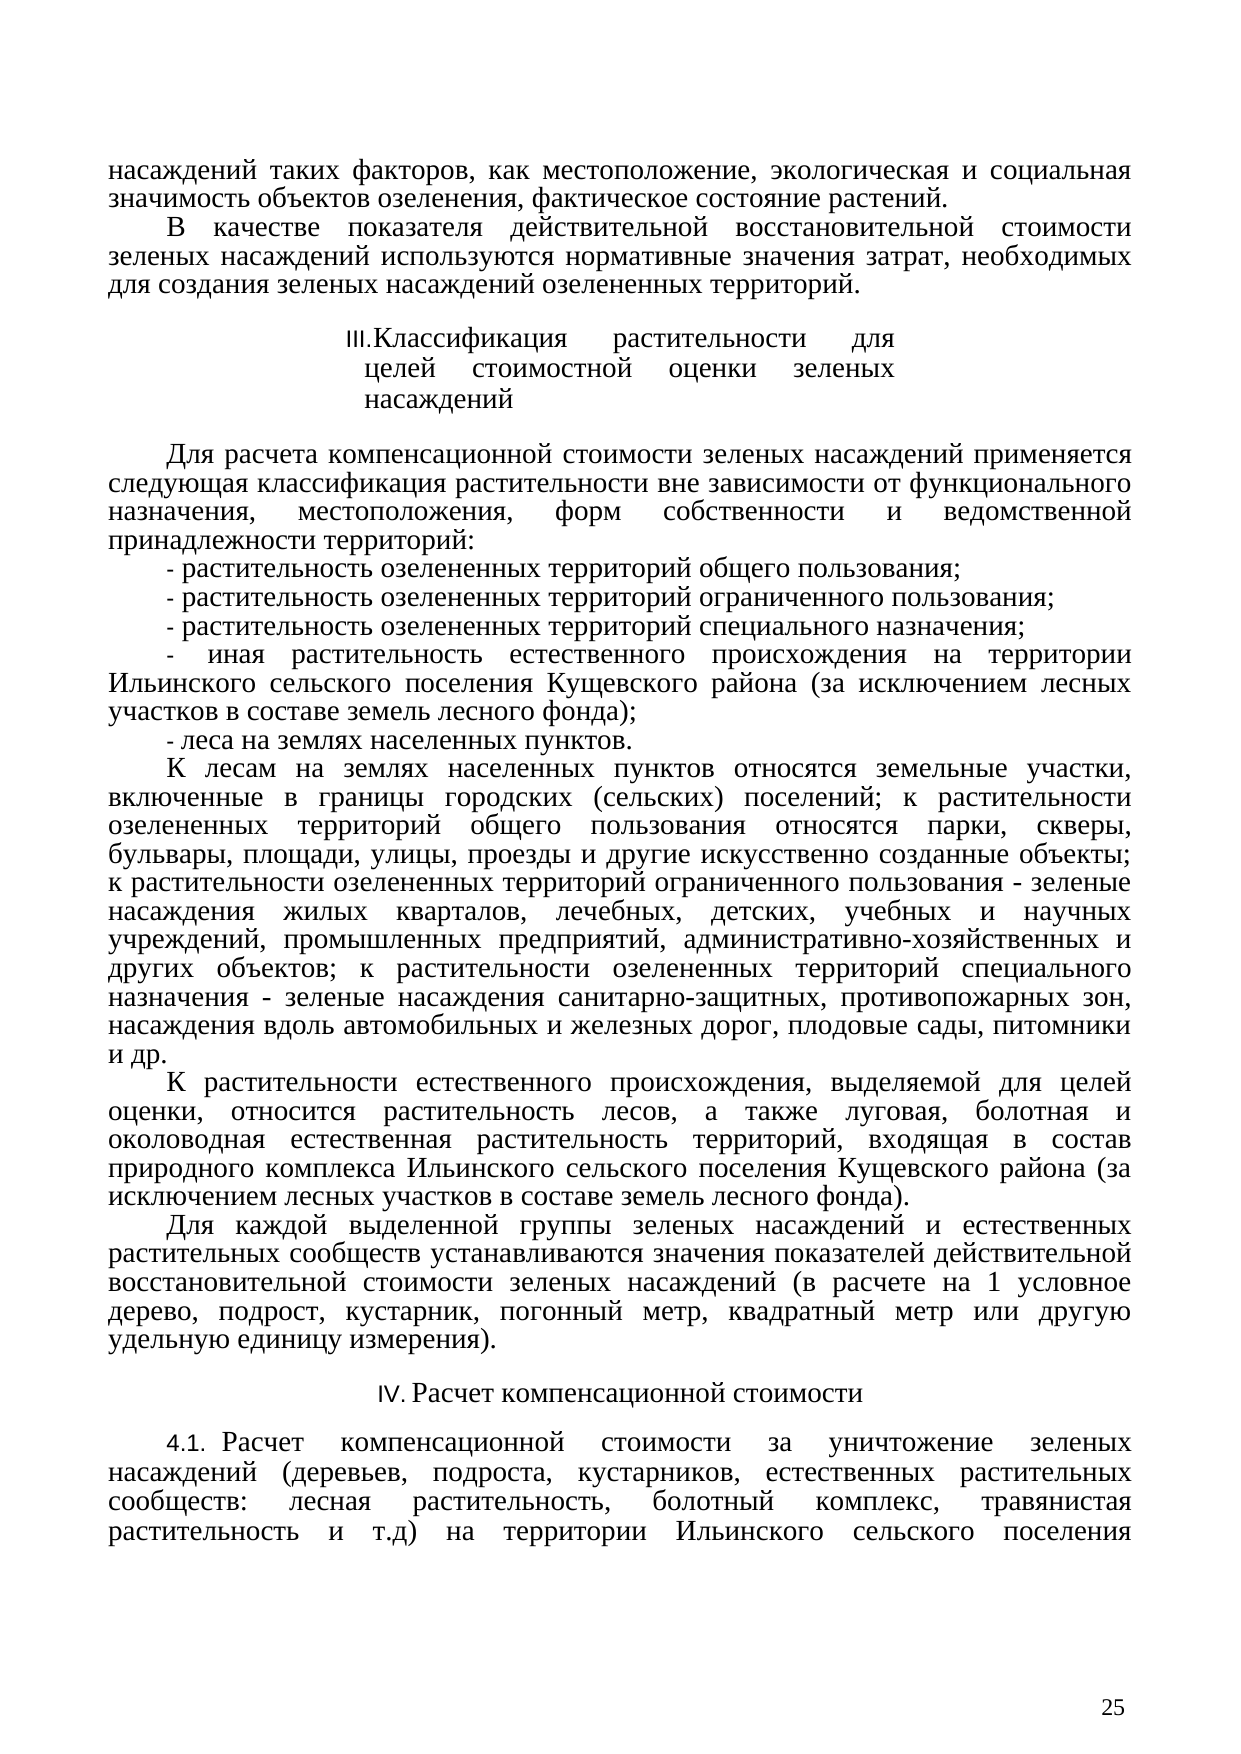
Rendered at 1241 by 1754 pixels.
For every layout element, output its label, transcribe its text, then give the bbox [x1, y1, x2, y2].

list Расчет компенсационной стоимости [106, 1383, 1134, 1407]
list растительность озелененных территорий общего пользования; [108, 555, 1134, 584]
list леса на землях населенных пунктов. [108, 726, 1134, 755]
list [108, 1428, 1132, 1546]
list растительность озелененных территорий специального назначения; [108, 612, 1134, 641]
text В качестве показателя действительной восстановительной стоимости зеленых насаждений используются нормативные значения затрат, необходимых для создания зеленых насаждений озелененных территорий. [108, 214, 1132, 299]
text Для каждой выделенной группы зеленых насаждений и естественных растительных сообществ устанавливаются значения показателей действительной восстановительной стоимости зеленых насаждений (в расчете на 1 условное дерево, подрост, кустарник, погонный метр, квадратный метр или другую удельную единицу измерения). [108, 1212, 1132, 1354]
list иная растительность естественного происхождения на территории Ильинского сельского поселения Кущевского района (за исключением лесных участков в составе земель лесного фонда); [108, 641, 1132, 726]
text Для расчета компенсационной стоимости зеленых насаждений применяется следующая классификация растительности вне зависимости от функционального назначения, местоположения, форм собственности и ведомственной принадлежности территорий: [108, 441, 1132, 555]
list Классификация растительности для целей стоимостной оценки зеленых насаждений [345, 323, 895, 414]
text К лесам на землях населенных пунктов относятся земельные участки, включенные в границы городских (сельских) поселений; к растительности озелененных территорий общего пользования относятся парки, скверы, бульвары, площади, улицы, проезды и другие искусственно созданные объекты; к растительности озелененных территорий ограниченного пользования - зеленые насаждения жилых кварталов, лечебных, детских, учебных и научных учреждений, промышленных предприятий, административно-хозяйственных и других объектов; к растительности озелененных территорий специального назначения - зеленые насаждения санитарно-защитных, противопожарных зон, насаждения вдоль автомобильных и железных дорог, плодовые сады, питомники и др. [108, 755, 1132, 1069]
text К растительности естественного происхождения, выделяемой для целей оценки, относится растительность лесов, а также луговая, болотная и околоводная естественная растительность территорий, входящая в состав природного комплекса Ильинского сельского поселения Кущевского района (за исключением лесных участков в составе земель лесного фонда). [108, 1069, 1132, 1212]
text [108, 157, 1132, 214]
list растительность озелененных территорий ограниченного пользования; [108, 584, 1134, 612]
